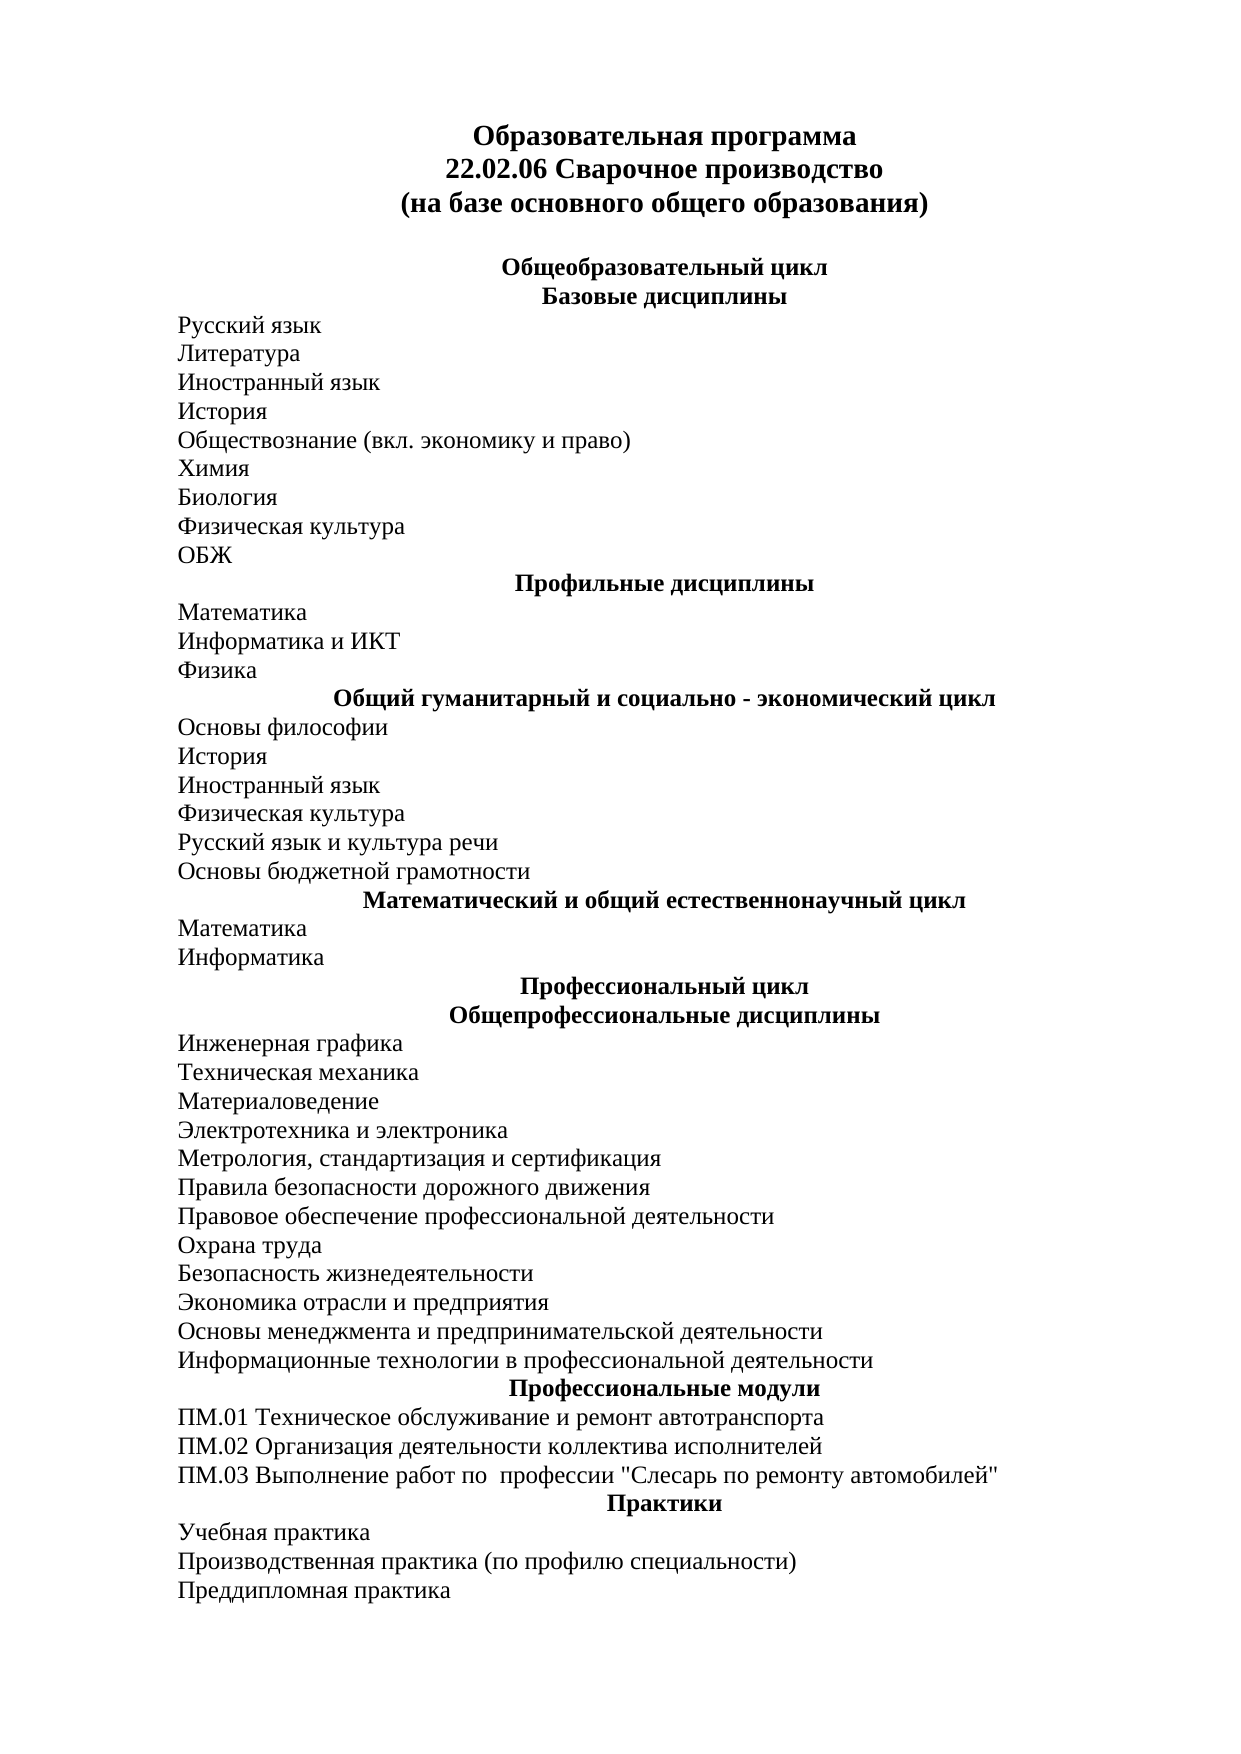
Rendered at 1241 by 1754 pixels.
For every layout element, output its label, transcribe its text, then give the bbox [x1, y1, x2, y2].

text Математический и общий естественнонаучный цикл [177, 885, 1152, 913]
text Правовое обеспечение профессиональной деятельности [177, 1201, 1152, 1230]
text Общеобразовательный цикл [177, 252, 1152, 281]
text Общепрофессиональные дисциплины [177, 1000, 1152, 1028]
text Основы менеджмента и предпринимательской деятельности [177, 1316, 1152, 1345]
text Основы бюджетной грамотности [177, 856, 1152, 885]
text Физическая культура [177, 511, 1152, 540]
text Математика [177, 597, 1152, 626]
text Экономика отрасли и предприятия [177, 1287, 1152, 1316]
text Электротехника и электроника [177, 1115, 1152, 1143]
text Профильные дисциплины [177, 568, 1152, 597]
text Учебная практика [177, 1517, 1152, 1546]
text Русский язык [177, 310, 1152, 338]
text Иностранный язык [177, 770, 1152, 798]
text Иностранный язык [177, 367, 1152, 396]
text Правила безопасности дорожного движения [177, 1172, 1152, 1201]
text ОБЖ [177, 540, 1152, 568]
text Метрология, стандартизация и сертификация [177, 1143, 1152, 1172]
text Общий гуманитарный и социально - экономический цикл [177, 683, 1152, 712]
text Русский язык и культура речи [177, 827, 1152, 856]
text Техническая механика [177, 1057, 1152, 1086]
text Инженерная графика [177, 1028, 1152, 1057]
text Математика [177, 913, 1152, 942]
text Охрана труда [177, 1230, 1152, 1258]
text Базовые дисциплины [177, 281, 1152, 310]
text Физика [177, 655, 1152, 683]
text Основы философии [177, 712, 1152, 741]
text Производственная практика (по профилю специальности) [177, 1546, 1152, 1575]
text Биология [177, 482, 1152, 511]
text Профессиональный цикл [177, 971, 1152, 1000]
text (на базе основного общего образования) [177, 185, 1152, 219]
text Литература [177, 338, 1152, 367]
text ПМ.02 Организация деятельности коллектива исполнителей [177, 1431, 1152, 1460]
text Профессиональные модули [177, 1373, 1152, 1402]
text 22.02.06 Сварочное производство [177, 152, 1152, 185]
text Обществознание (вкл. экономику и право) [177, 425, 1152, 453]
text Информатика и ИКТ [177, 626, 1152, 655]
text История [177, 741, 1152, 770]
text Информатика [177, 942, 1152, 971]
text История [177, 396, 1152, 425]
text Преддипломная практика [177, 1575, 1152, 1603]
text ПМ.01 Техническое обслуживание и ремонт автотранспорта [177, 1402, 1152, 1431]
text Образовательная программа [177, 118, 1152, 152]
text ПМ.03 Выполнение работ по профессии "Слесарь по ремонту автомобилей" [177, 1460, 1152, 1488]
text Химия [177, 453, 1152, 482]
text Безопасность жизнедеятельности [177, 1258, 1152, 1287]
text Физическая культура [177, 798, 1152, 827]
text Материаловедение [177, 1086, 1152, 1115]
text Информационные технологии в профессиональной деятельности [177, 1345, 1152, 1373]
text Практики [177, 1488, 1152, 1517]
